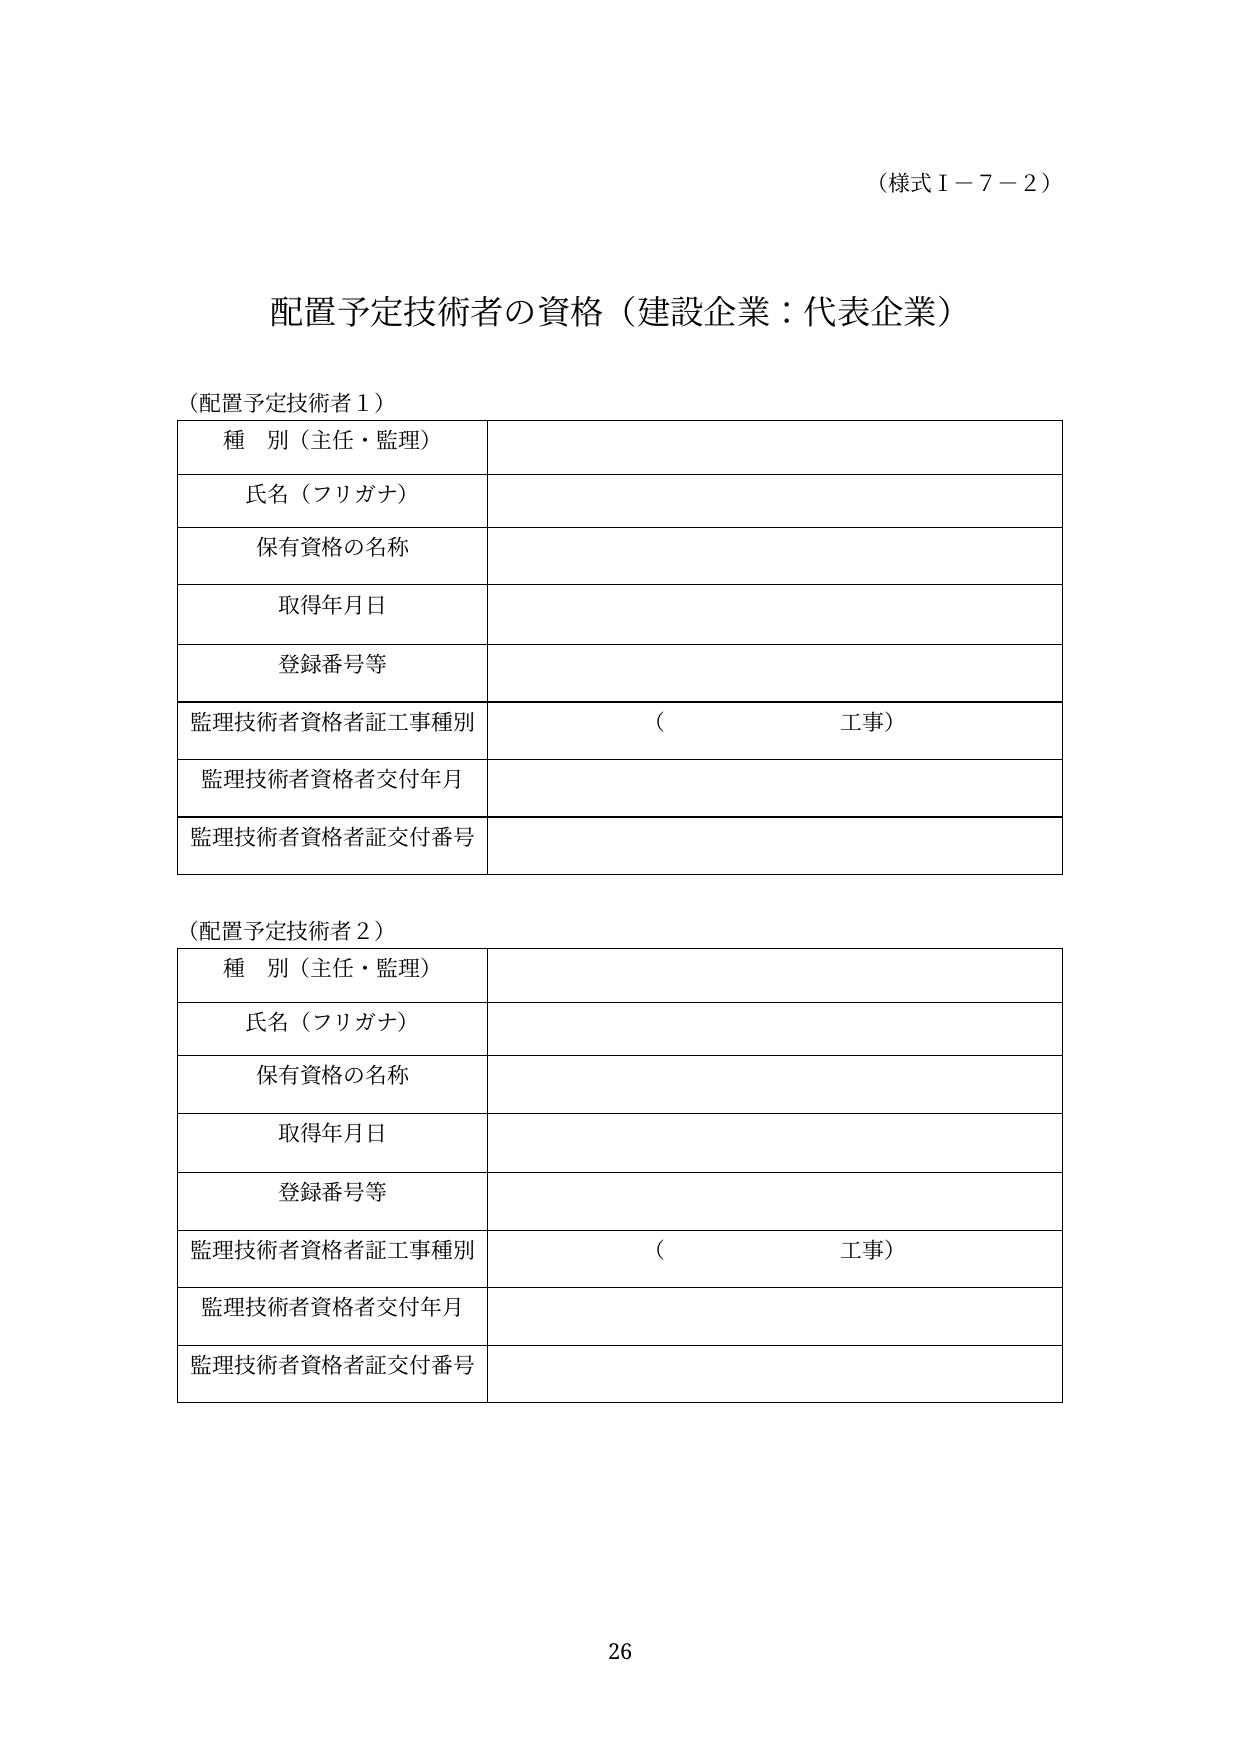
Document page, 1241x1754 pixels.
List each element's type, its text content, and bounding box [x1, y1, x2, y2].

table_cell [488, 1003, 1062, 1055]
table_cell [488, 528, 1062, 584]
text 配置予定技術者の資格（建設企業：代表企業） [177, 274, 1063, 347]
text （様式Ⅰ－７－２） [177, 164, 1063, 201]
table_cell 取得年月日 [178, 1114, 487, 1172]
table_cell [488, 818, 1062, 874]
table_cell 監理技術者資格者証交付番号 [178, 818, 487, 874]
table_cell [488, 1346, 1062, 1402]
table_header 種 別（主任・監理） [178, 421, 487, 473]
table_cell 監理技術者資格者交付年月 [178, 1288, 487, 1344]
table_cell 保有資格の名称 [178, 528, 487, 584]
table_cell [488, 645, 1062, 701]
table_header [488, 421, 1062, 473]
table_cell 氏名（フリガナ） [178, 1003, 487, 1055]
table_cell （ 工事） [488, 1231, 1062, 1287]
table_cell 取得年月日 [178, 585, 487, 644]
table_cell [488, 1173, 1062, 1229]
table_cell 監理技術者資格者証工事種別 [178, 1231, 487, 1287]
table_cell [488, 1288, 1062, 1344]
table_cell （ 工事） [488, 703, 1062, 759]
table_cell 監理技術者資格者証交付番号 [178, 1346, 487, 1402]
table_cell [488, 475, 1062, 527]
table_cell 登録番号等 [178, 1173, 487, 1229]
table_cell 登録番号等 [178, 645, 487, 701]
text （配置予定技術者２） [177, 911, 1063, 948]
table_cell [488, 1056, 1062, 1112]
table_header 種 別（主任・監理） [178, 949, 487, 1002]
table_header [488, 949, 1062, 1002]
text （配置予定技術者１） [177, 383, 1063, 420]
table_cell 氏名（フリガナ） [178, 475, 487, 527]
table_cell 監理技術者資格者交付年月 [178, 760, 487, 816]
table_cell 監理技術者資格者証工事種別 [178, 703, 487, 759]
table_cell 保有資格の名称 [178, 1056, 487, 1112]
table_cell [488, 760, 1062, 816]
table_cell [488, 585, 1062, 644]
table_cell [488, 1114, 1062, 1172]
